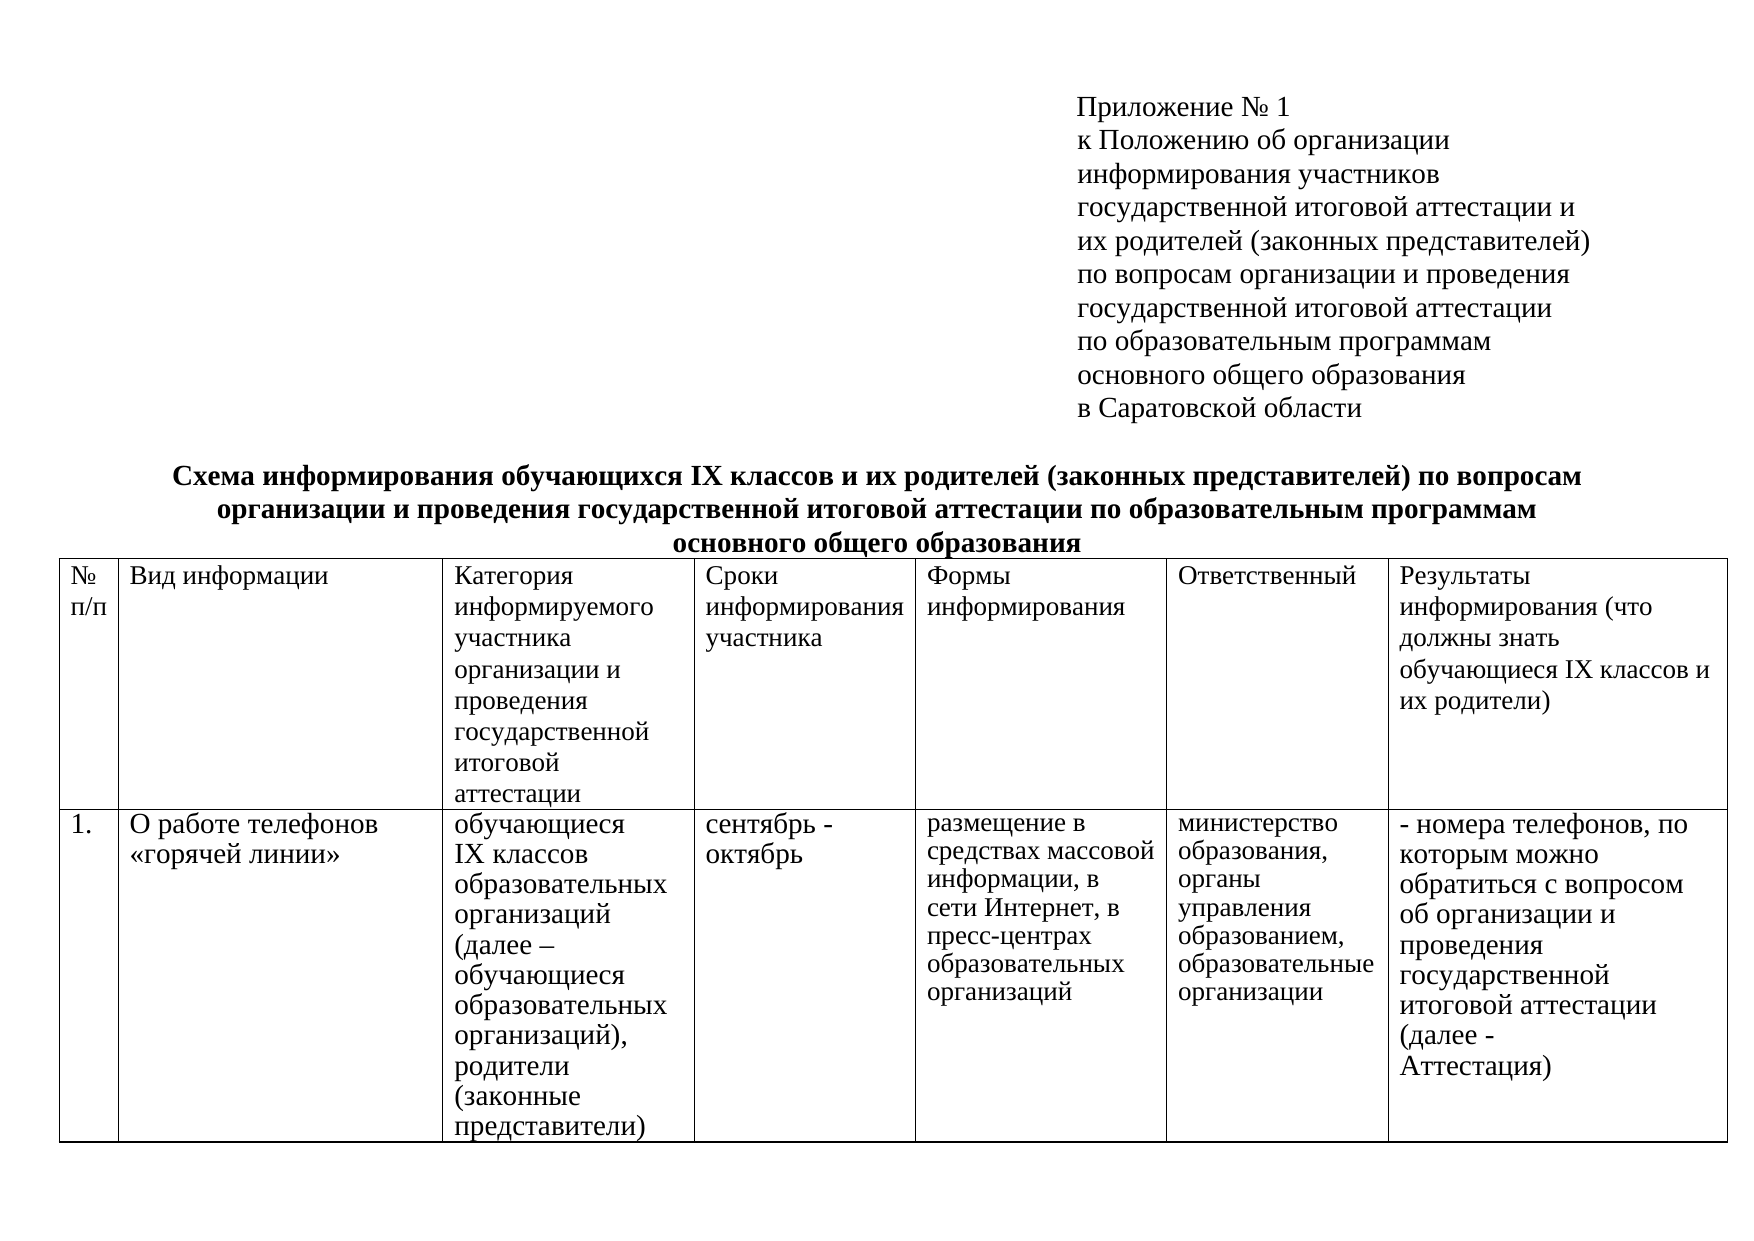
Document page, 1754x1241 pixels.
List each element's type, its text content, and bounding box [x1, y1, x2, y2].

text основного общего образования [1003, 357, 1636, 391]
table_cell О работе телефонов «горячей линии» [119, 810, 442, 1141]
text по образовательным программам [1003, 323, 1636, 357]
table_header Ответственный [1167, 559, 1388, 808]
table_header Вид информации [119, 559, 442, 808]
text государственной итоговой аттестации и [1003, 189, 1636, 223]
text их родителей (законных представителей) [1003, 223, 1636, 256]
table_header Сроки информирования участника [695, 559, 915, 808]
text в Саратовской области [1003, 391, 1636, 424]
text Схема информирования обучающихся IX классов и их родителей (законных представителей) по вопросам организации и проведения государственной итоговой аттестации по образовательным программам [118, 458, 1636, 525]
table_header Формы информирования [916, 559, 1166, 808]
table_cell министерство образования, органы управления образованием, образовательные организации [1167, 810, 1388, 1141]
table_header № п/п [60, 559, 118, 808]
text к Положению об организации [1003, 122, 1636, 156]
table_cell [916, 810, 1166, 1141]
table_header Результаты информирования (что должны знать обучающиеся IX классов и их родители) [1389, 559, 1727, 808]
table_cell обучающиеся IX классов образовательных организаций (далее – обучающиеся образовательных организаций), родители (законные представители) [443, 810, 694, 1141]
text Приложение № 1 [1003, 89, 1636, 122]
text основного общего образования [118, 525, 1636, 558]
text государственной итоговой аттестации [1003, 290, 1636, 323]
table_header Категория информируемого участника организации и проведения государственной итоговой аттестации [443, 559, 694, 808]
text информирования участников [1003, 156, 1636, 189]
table_cell - номера телефонов, по которым можно обратиться с вопросом об организации и проведения государственной итоговой аттестации (далее - Аттестация) [1389, 810, 1727, 1141]
text по вопросам организации и проведения [1003, 256, 1636, 290]
table_cell 1. [60, 810, 118, 1141]
table_cell сентябрь - октябрь [695, 810, 915, 1141]
